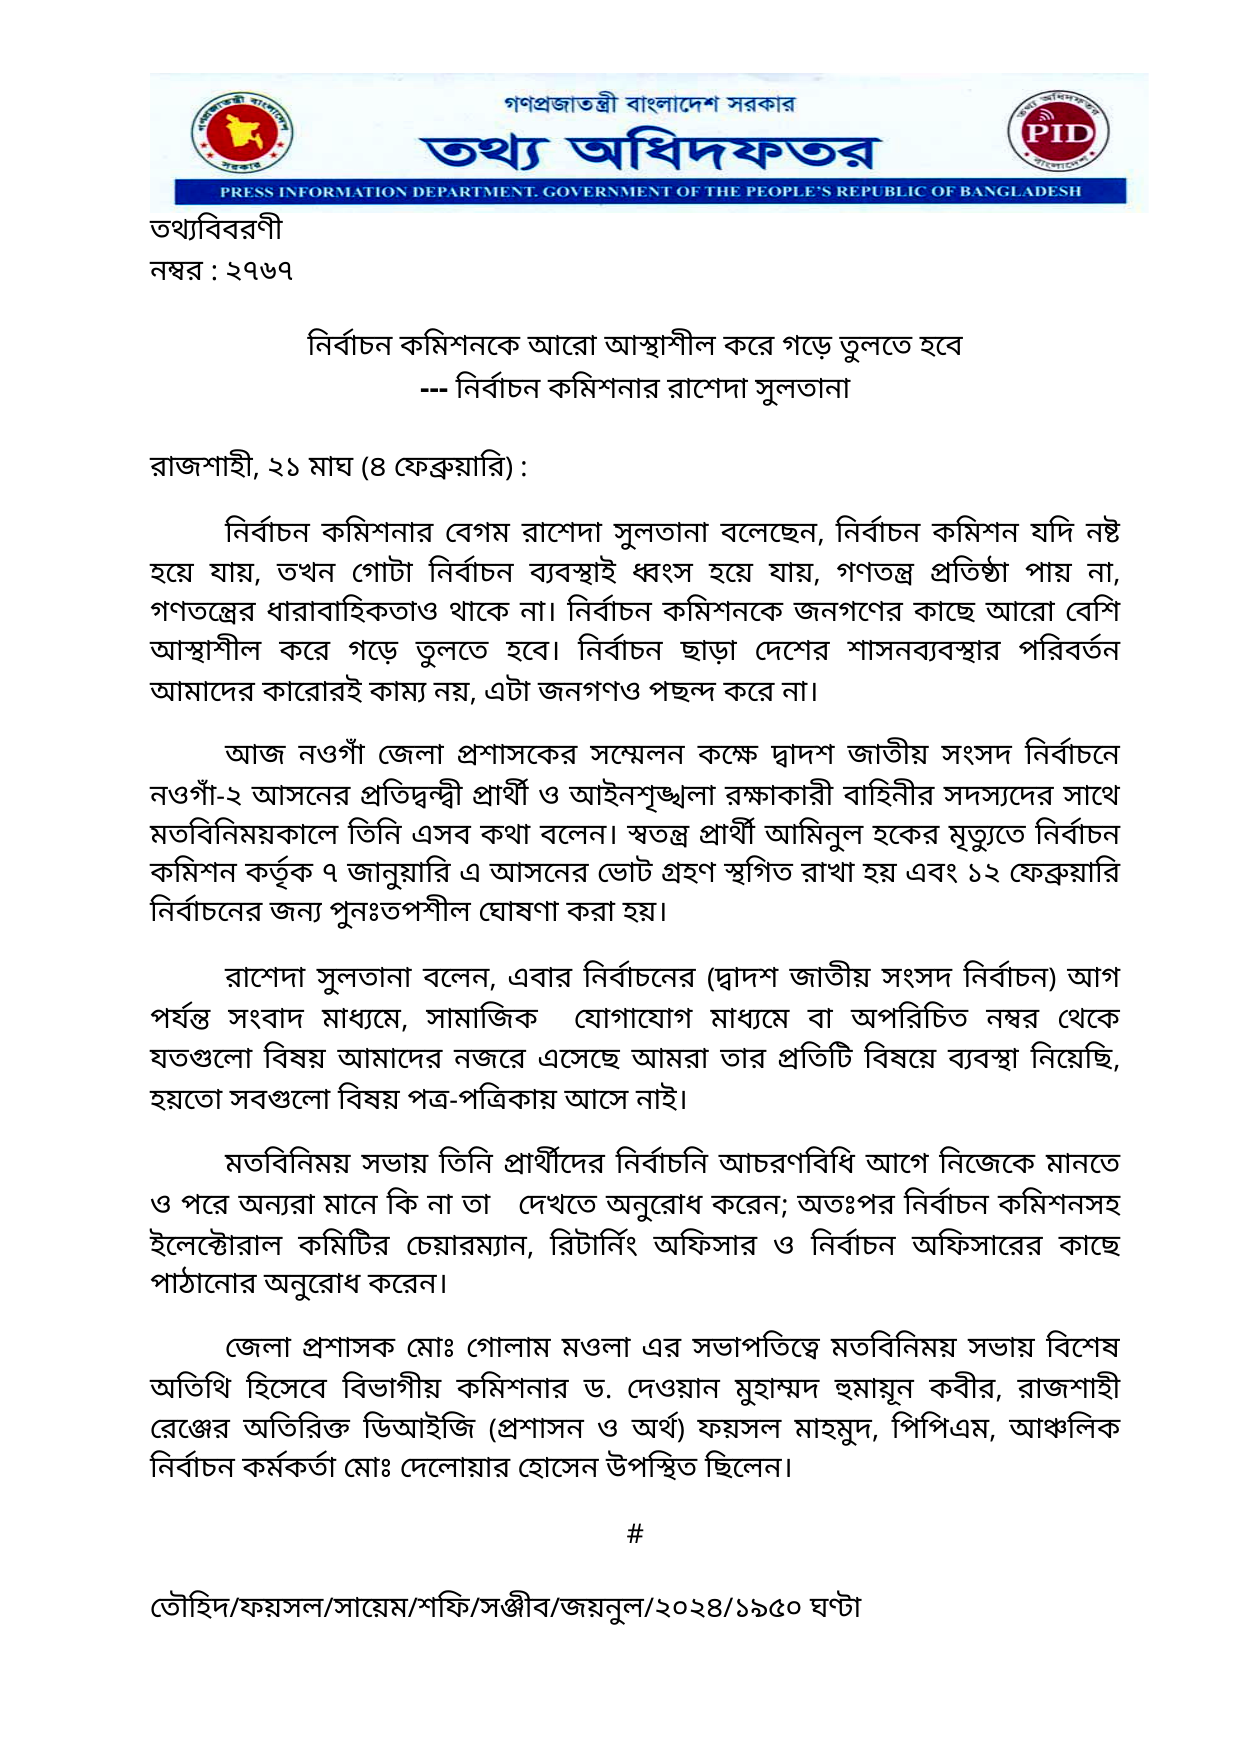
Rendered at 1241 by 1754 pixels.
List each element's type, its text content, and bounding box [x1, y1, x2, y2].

text জেলা প্রশাসক মোঃ গোলাম মওলা এর সভাপতিত্বে মতবিনিময় সভায় বিশেষ অতিথি হিসেবে বিভাগীয় কমিশনার ড. দেওয়ান মুহাম্মদ হুমায়ূন কবীর, রাজশাহী রেঞ্জের অতিরিক্ত ডিআইজি (প্রশাসন ও অর্থ) ফয়সল মাহমুদ, পিপিএম, আঞ্চলিক নির্বাচন কর্মকর্তা মোঃ দেলোয়ার হোসেন উপস্থিত ছিলেন। [150, 1331, 1120, 1489]
text মতবিনিময় সভায় তিনি প্রার্থীদের নির্বাচনি আচরণবিধি আগে নিজেকে মানতে ও পরে অন্যরা মানে কি না তা দেখতে অনুরোধ করেন; অতঃপর নির্বাচন কমিশনসহ ইলেক্টোরাল কমিটির চেয়ারম্যান, রিটার্নিং অফিসার ও নির্বাচন অফিসারের কাছে পাঠানোর অনুরোধ করেন। [150, 1147, 1120, 1306]
text --- নির্বাচন কমিশনার রাশেদা সুলতানা [150, 367, 1120, 410]
text # [150, 1514, 1120, 1551]
text আজ নওগাঁ জেলা প্রশাসকের সম্মেলন কক্ষে দ্বাদশ জাতীয় সংসদ নির্বাচনে নওগাঁ-২ আসনের প্রতিদ্বন্দ্বী প্রার্থী ও আইনশৃঙ্খলা রক্ষাকারী বাহিনীর সদস্যদের সাথে মতবিনিময়কালে তিনি এসব কথা বলেন। স্বতন্ত্র প্রার্থী আমিনুল হকের মৃত্যুতে নির্বাচন কমিশন কর্তৃক ৭ জানুয়ারি এ আসনের ভোট গ্রহণ স্থগিত রাখা হয় এবং ১২ ফেব্রুয়ারি নির্বাচনের জন্য পুনঃতপশীল ঘোষণা করা হয়। [150, 738, 1120, 933]
text রাজশাহী, ২১ মাঘ (৪ ফেব্রুয়ারি) : [150, 447, 1120, 488]
text নির্বাচন কমিশনকে আরো আস্থাশীল করে গড়ে তুলতে হবে [150, 329, 1120, 367]
text তৌহিদ/ফয়সল/সায়েম/শফি/সঞ্জীব/জয়নুল/২০২৪/১৯৫০ ঘণ্টা [150, 1588, 1120, 1629]
text রাশেদা সুলতানা বলেন, এবার নির্বাচনের (দ্বাদশ জাতীয় সংসদ নির্বাচন) আগ পর্যন্ত সংবাদ মাধ্যমে, সামাজিক যোগাযোগ মাধ্যমে বা অপরিচিত নম্বর থেকে যতগুলো বিষয় আমাদের নজরে এসেছে আমরা তার প্রতিটি বিষয়ে ব্যবস্থা নিয়েছি, হয়তো সবগুলো বিষয় পত্র-পত্রিকায় আসে নাই। [150, 958, 1120, 1122]
text নির্বাচন কমিশনার বেগম রাশেদা সুলতানা বলেছেন, নির্বাচন কমিশন যদি নষ্ট হয়ে যায়, তখন গোটা নির্বাচন ব্যবস্থাই ধ্বংস হয়ে যায়, গণতন্ত্র প্রতিষ্ঠা পায় না, গণতন্ত্রের ধারাবাহিকতাও থাকে না। নির্বাচন কমিশনকে জনগণের কাছে আরো বেশি আস্থাশীল করে গড়ে তুলতে হবে। নির্বাচন ছাড়া দেশের শাসনব্যবস্থার পরিবর্তন আমাদের কারোরই কাম্য নয়, এটা জনগণও পছন্দ করে না। [150, 513, 1120, 713]
text তথ্যবিবরণী নম্বর : ২৭৬৭ [150, 213, 1120, 292]
